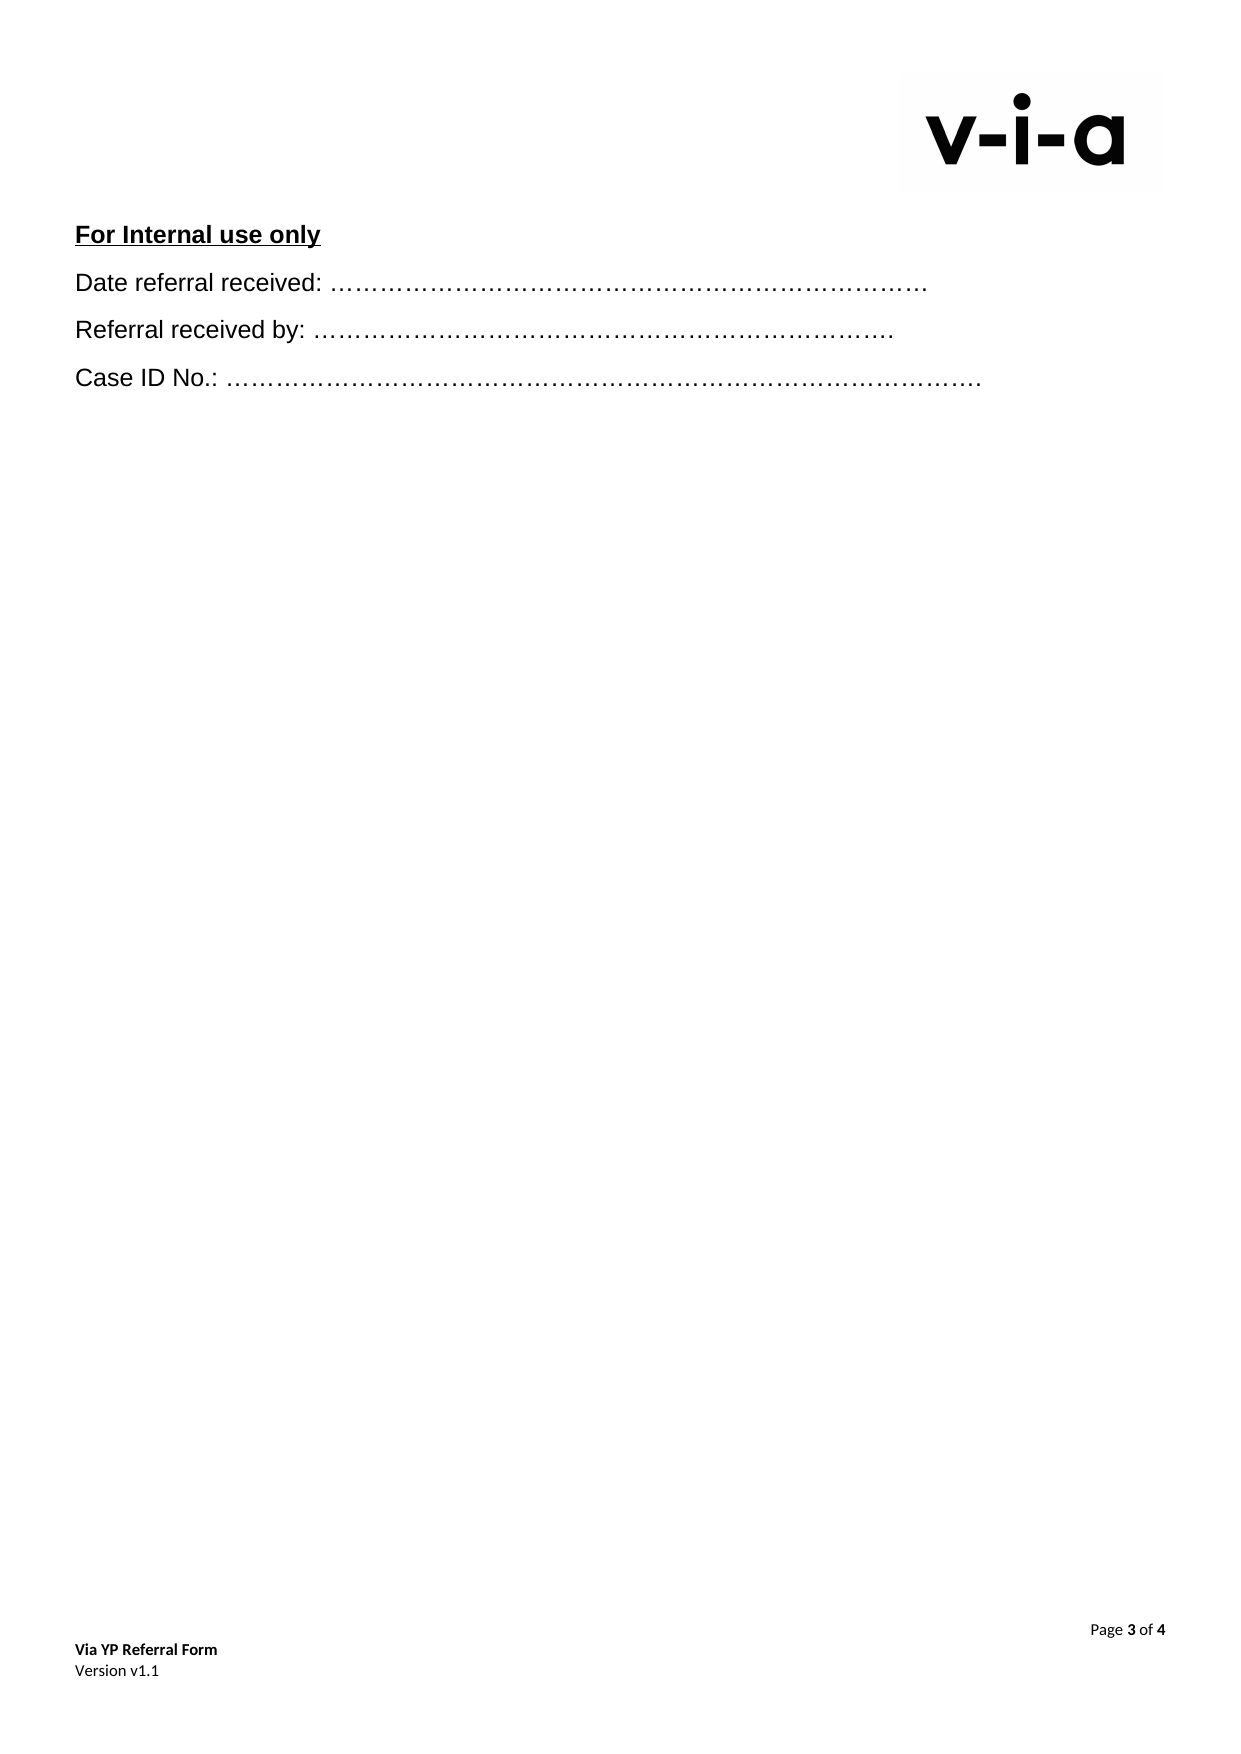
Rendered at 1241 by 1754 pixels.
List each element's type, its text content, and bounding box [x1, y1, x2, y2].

text For Internal use only [75, 220, 1165, 248]
text Referral received by: ……………………………………………………………. [75, 315, 1165, 344]
picture [897, 73, 1163, 192]
text Date referral received: ……………………………………………………………… [75, 267, 1165, 296]
text Case ID No.: ………………………………………………………………………………. [75, 363, 1165, 392]
